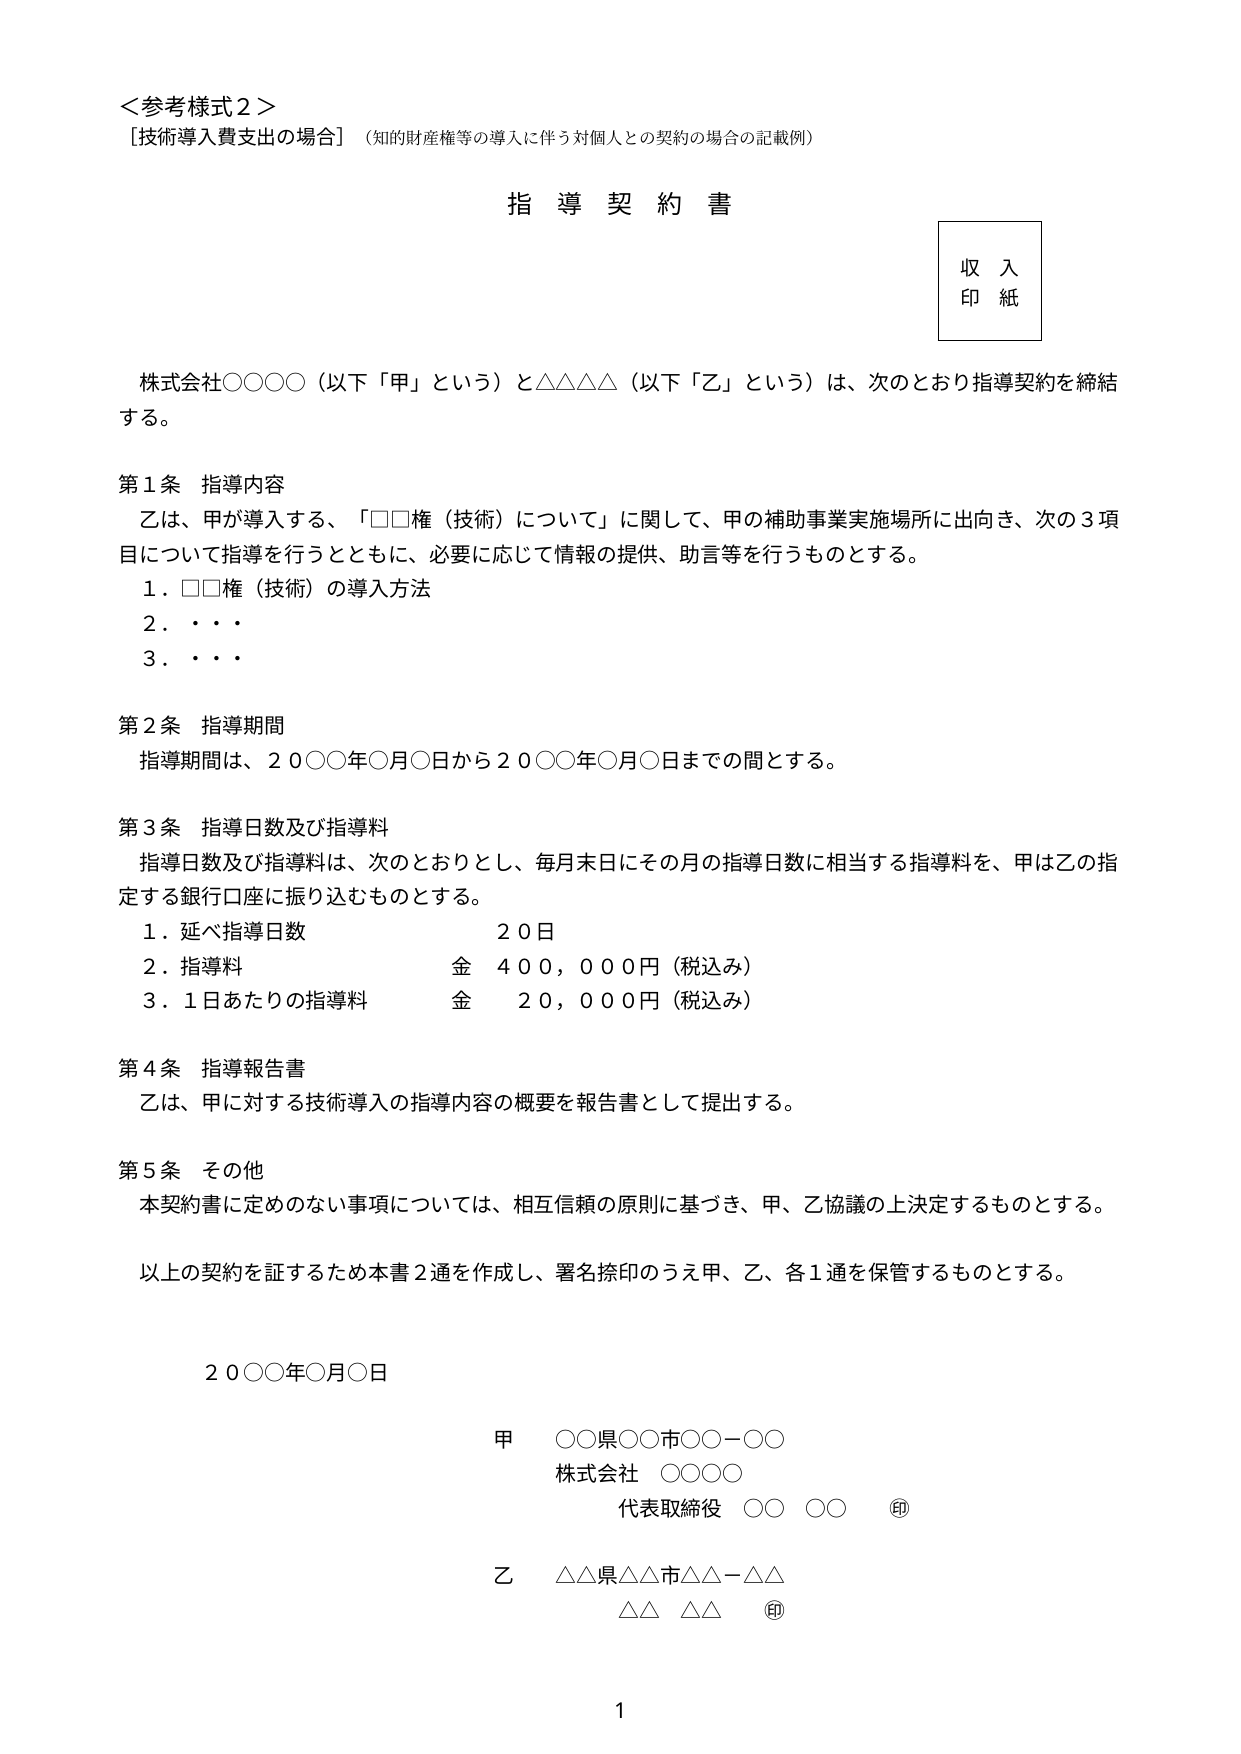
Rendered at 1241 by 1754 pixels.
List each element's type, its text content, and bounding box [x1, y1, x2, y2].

table_header 収 入 印 紙 [939, 222, 1041, 340]
text 以上の契約を証するため本書２通を作成し、署名捺印のうえ甲、乙、各１通を保管するものとする。 [118, 1256, 1122, 1286]
text 指 導 契 約 書 [118, 184, 1122, 221]
text 第４条 指導報告書 [118, 1052, 1122, 1082]
text ３． ・・・ [118, 642, 1122, 672]
text 甲 ○○県○○市○○－○○ [118, 1423, 1122, 1453]
text 株式会社 ○○○○ [118, 1458, 1122, 1488]
text 乙は、甲が導入する、「□□権（技術）について」に関して、甲の補助事業実施場所に出向き、次の３項目について指導を行うとともに、必要に応じて情報の提供、助言等を行うものとする。 [118, 503, 1122, 568]
text 株式会社○○○○（以下「甲」という）と△△△△（以下「乙」という）は、次のとおり指導契約を締結する。 [118, 366, 1122, 431]
text ＜参考様式２＞ [118, 89, 1122, 122]
text 乙は、甲に対する技術導入の指導内容の概要を報告書として提出する。 [118, 1087, 1122, 1117]
text ［技術導入費支出の場合］（知的財産権等の導入に伴う対個人との契約の場合の記載例） [118, 122, 1122, 151]
text 指導期間は、２０○○年○月○日から２０○○年○月○日までの間とする。 [118, 744, 1122, 774]
text 本契約書に定めのない事項については、相互信頼の原則に基づき、甲、乙協議の上決定するものとする。 [118, 1188, 1122, 1219]
text 第５条 その他 [118, 1154, 1122, 1184]
text △△ △△ ㊞ [118, 1594, 1122, 1624]
text １．延べ指導日数 ２０日 [118, 915, 1122, 945]
text ３．１日あたりの指導料 金 ２０，０００円（税込み） [118, 984, 1122, 1015]
text ２．指導料 金 ４００，０００円（税込み） [118, 950, 1122, 980]
text 第１条 指導内容 [118, 468, 1122, 499]
text 指導日数及び指導料は、次のとおりとし、毎月末日にその月の指導日数に相当する指導料を、甲は乙の指定する銀行口座に振り込むものとする。 [118, 846, 1122, 911]
text ２． ・・・ [118, 607, 1122, 637]
text １．□□権（技術）の導入方法 [118, 572, 1122, 603]
text 第２条 指導期間 [118, 709, 1122, 739]
text ２０○○年○月○日 [118, 1356, 1122, 1386]
text 第３条 指導日数及び指導料 [118, 811, 1122, 841]
text 代表取締役 ○○ ○○ ㊞ [118, 1492, 1122, 1523]
text 乙 △△県△△市△△－△△ [118, 1560, 1122, 1590]
